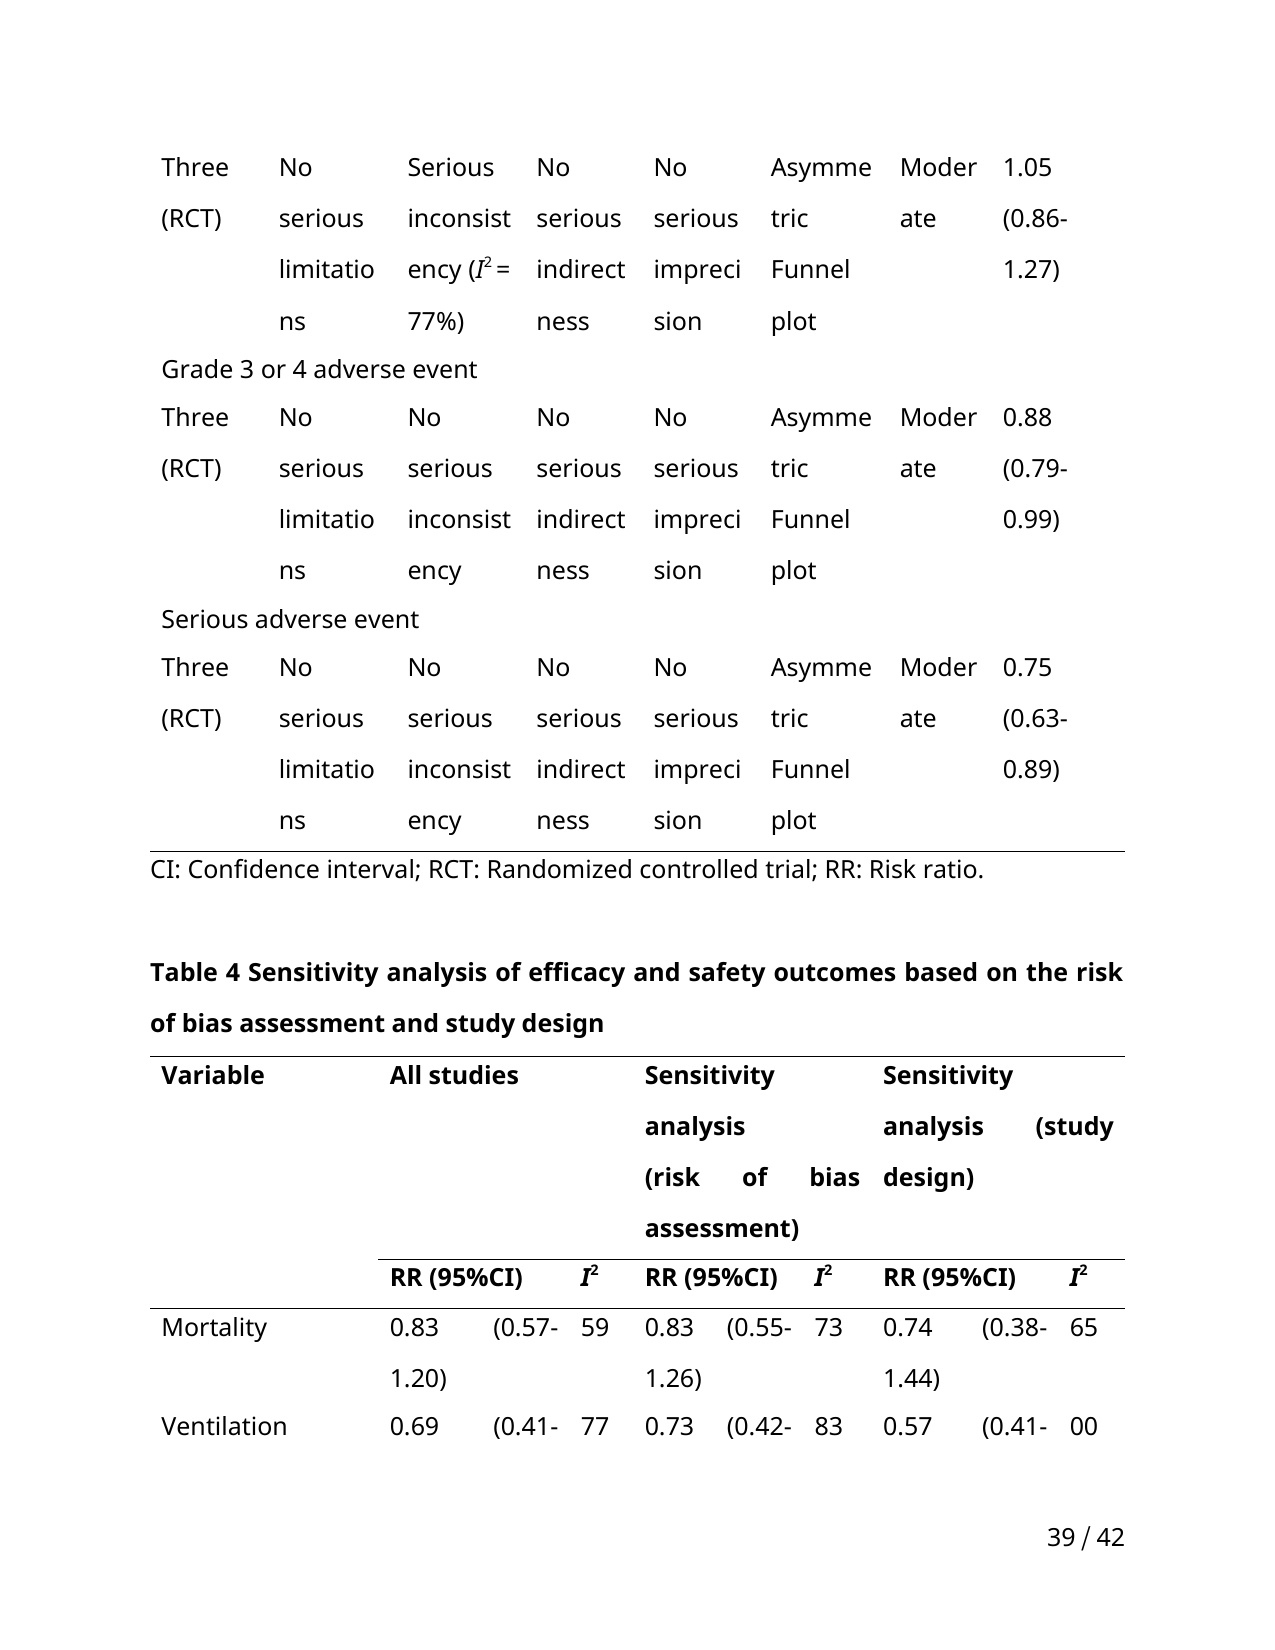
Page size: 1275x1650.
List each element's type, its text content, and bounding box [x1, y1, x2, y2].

table_cell RR (95%CI) [633, 1260, 803, 1308]
table_cell RR (95%CI) [872, 1260, 1058, 1308]
table_cell RR (95%CI) [378, 1260, 569, 1308]
table_cell No serious inconsistency [396, 650, 525, 851]
table_cell Three (RCT) [150, 150, 267, 351]
table_header All studies [378, 1057, 633, 1259]
table_cell No serious imprecision [642, 400, 759, 601]
table_header Sensitivity analysis (study design) [872, 1057, 1125, 1259]
table_header Sensitivity analysis (risk of bias assessment) [633, 1057, 872, 1259]
table_cell 65 [1058, 1309, 1125, 1408]
table_cell 59 [569, 1309, 633, 1408]
table_cell Asymmetric Funnel plot [759, 400, 888, 601]
table_cell 73 [803, 1309, 872, 1408]
table_cell Mortality [150, 1309, 378, 1408]
table_cell 00 [1058, 1409, 1125, 1457]
table_cell 0.88 (0.79-0.99) [991, 400, 1125, 601]
table_cell No serious limitations [267, 400, 396, 601]
table_cell Asymmetric Funnel plot [759, 150, 888, 351]
table_cell Three (RCT) [150, 650, 267, 851]
table_cell 0.83 (0.57-1.20) [378, 1309, 569, 1408]
table_cell 77 [569, 1409, 633, 1457]
table_cell Moderate [888, 150, 991, 351]
table_cell 1.05 (0.86-1.27) [991, 150, 1125, 351]
table_header Variable [150, 1057, 378, 1308]
table_cell No serious indirectness [525, 150, 642, 351]
table_cell 0.74 (0.38-1.44) [872, 1309, 1058, 1408]
table_cell No serious limitations [267, 650, 396, 851]
table_cell I2 [1058, 1260, 1125, 1308]
table_cell 0.57 (0.41-0.77) [872, 1409, 1058, 1457]
table_cell 0.83 (0.55-1.26) [633, 1309, 803, 1408]
table_cell No serious imprecision [642, 150, 759, 351]
table_cell I2 [569, 1260, 633, 1308]
table_cell I2 [803, 1260, 872, 1308]
table_cell No serious imprecision [642, 650, 759, 851]
table_cell No serious limitations [267, 150, 396, 351]
table_cell Asymmetric Funnel plot [759, 650, 888, 851]
text Table 4 Sensitivity analysis of efficacy and safety outcomes based on the risk of bias assessment and study design [150, 954, 1125, 1039]
table_cell Serious inconsistency (I2 = 77%) [396, 150, 525, 351]
table_cell 0.73 (0.42-1.27) [633, 1409, 803, 1457]
table_cell 0.75 (0.63-0.89) [991, 650, 1125, 851]
table_cell No serious indirectness [525, 650, 642, 851]
table_cell No serious indirectness [525, 400, 642, 601]
table_cell No serious inconsistency [396, 400, 525, 601]
table_cell Serious adverse event [150, 601, 1125, 649]
table_cell Ventilation [150, 1409, 378, 1457]
table_cell Three (RCT) [150, 400, 267, 601]
table_cell 83 [803, 1409, 872, 1457]
table_cell 0.69 (0.41-1.18) [378, 1409, 569, 1457]
table_cell Moderate [888, 650, 991, 851]
table_cell Grade 3 or 4 adverse event [150, 351, 1125, 400]
text CI: Confidence interval; RCT: Randomized controlled trial; RR: Risk ratio. [150, 852, 1125, 886]
table_cell Moderate [888, 400, 991, 601]
